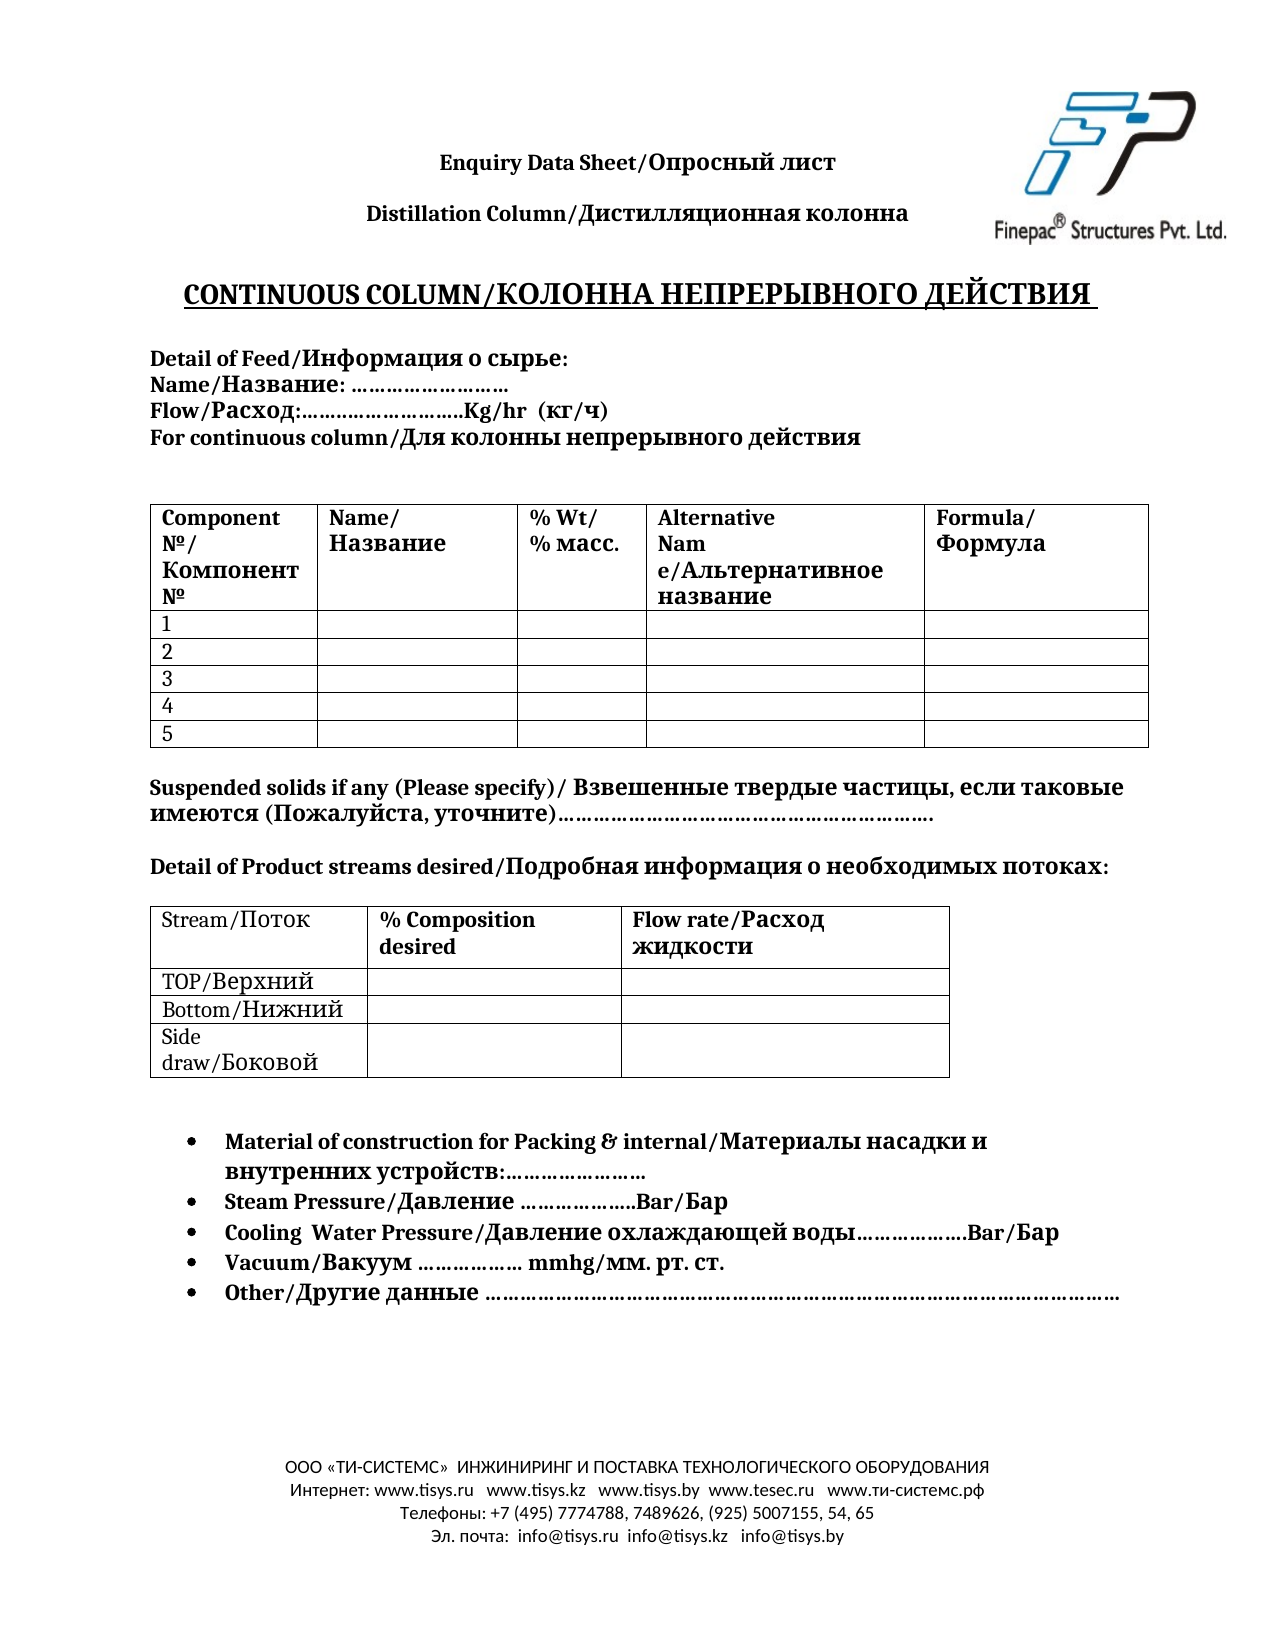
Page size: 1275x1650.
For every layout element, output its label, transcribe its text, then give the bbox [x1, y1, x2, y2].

table_cell [368, 996, 621, 1023]
text For continuous column/Для колонны непрерывного действия [150, 424, 1125, 451]
table_header Component №/ Компонент № [151, 505, 317, 610]
table_cell 5 [151, 721, 317, 747]
table_header Alternative Name/Альтернативное название [647, 505, 924, 610]
text Enquiry Data Sheet/Опросный лист [150, 150, 995, 176]
table_cell [647, 639, 924, 665]
table_cell [518, 721, 646, 747]
table_cell [518, 639, 646, 665]
text Name/Название: ……………………… [150, 372, 1125, 398]
table_cell [647, 721, 924, 747]
table_cell 1 [151, 611, 317, 637]
table_cell [368, 969, 621, 995]
text Flow/Расход:……..………………..Kg/hr (кг/ч) [150, 398, 1125, 424]
table_cell [318, 666, 517, 692]
table_cell [518, 693, 646, 720]
table_cell [925, 611, 1148, 637]
text Detail of Feed/Информация о сырье: [150, 346, 1125, 372]
table_cell Side draw/Боковой [151, 1024, 367, 1077]
text Detail of Product streams desired/Подробная информация о необходимых потоках: [150, 853, 1125, 880]
table_cell [368, 1024, 621, 1077]
picture [995, 91, 1227, 245]
table_header Stream/Поток [151, 907, 367, 968]
table_cell [318, 611, 517, 637]
table_cell [647, 666, 924, 692]
table_cell [622, 969, 949, 995]
table_cell Bottom/Нижний [151, 996, 367, 1023]
table_cell [318, 693, 517, 720]
table_cell 3 [151, 666, 317, 692]
list Steam Pressure/Давление ………………..Bar/Бар [187, 1189, 1125, 1215]
table_cell [925, 666, 1148, 692]
table_cell 4 [151, 693, 317, 720]
text Suspended solids if any (Please specify)/ Взвешенные твердые частицы, если таковые имеются (Пожалуйста, уточните)………………………………………………………. [150, 774, 1125, 827]
table_header Name/Название [318, 505, 517, 610]
list Material of construction for Packing & internal/Материалы насадки и внутренних устройств:…………………… [187, 1129, 1125, 1185]
table_cell 2 [151, 639, 317, 665]
table_header % Composition desired [368, 907, 621, 968]
table_header % Wt/ % масс. [518, 505, 646, 610]
table_cell [925, 693, 1148, 720]
table_header Flow rate/Расход жидкости [622, 907, 949, 968]
table_cell [518, 666, 646, 692]
list Other/Другие данные ……………………………………………………………………………………………… [187, 1280, 1125, 1306]
table_cell [518, 611, 646, 637]
table_cell [647, 693, 924, 720]
table_header Formula/Формула [925, 505, 1148, 610]
table_cell [318, 639, 517, 665]
table_cell [318, 721, 517, 747]
table_cell [622, 1024, 949, 1077]
table_cell [925, 721, 1148, 747]
list Cooling Water Pressure/Давление охлаждающей воды……………….Bar/Бар [187, 1219, 1125, 1246]
text CONTINUOUS COLUMN/КОЛОННА НЕПРЕРЫВНОГО ДЕЙСТВИЯ [150, 278, 1125, 312]
list Vacuum/Вакуум ……………… mmhg/мм. рт. ст. [187, 1249, 1125, 1276]
text Distillation Column/Дистилляционная колонна [150, 201, 995, 227]
table_cell TOP/Верхний [151, 969, 367, 995]
table_cell [647, 611, 924, 637]
table_cell [622, 996, 949, 1023]
table_cell [925, 639, 1148, 665]
